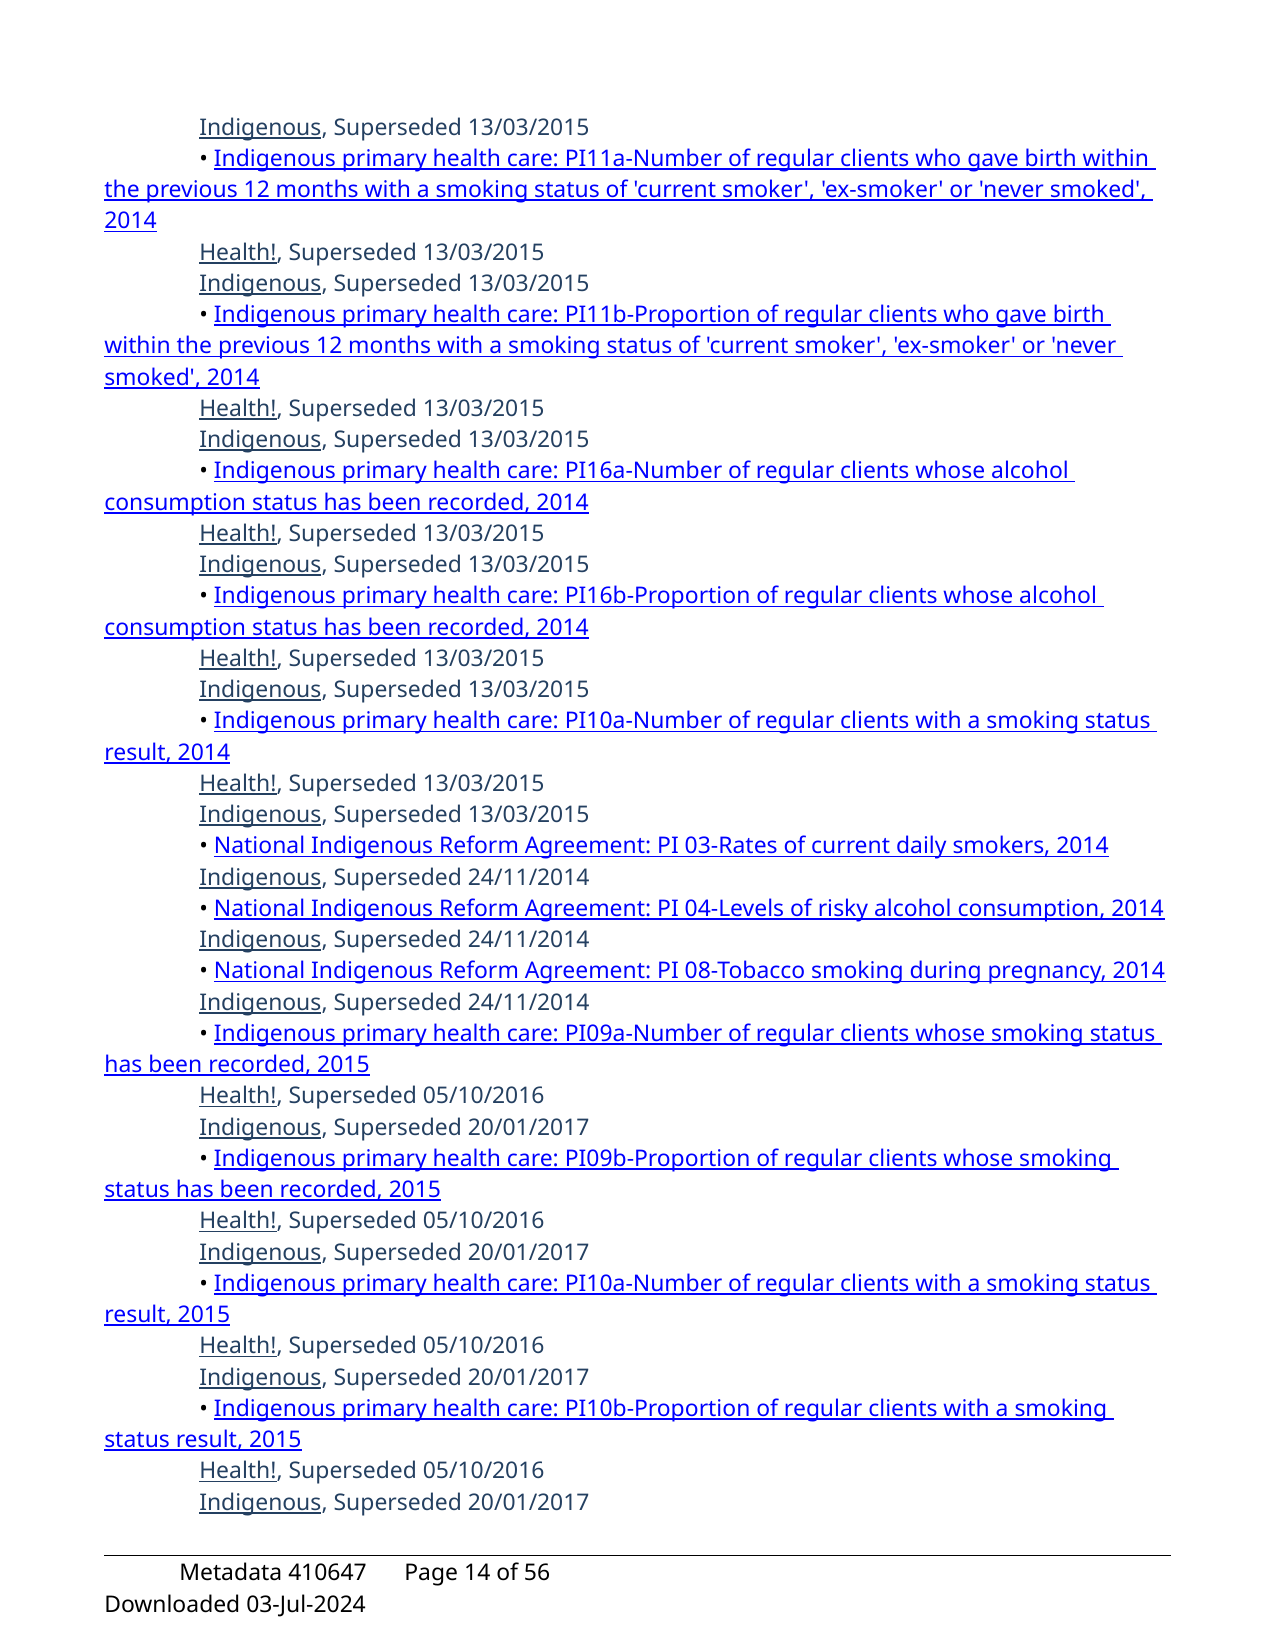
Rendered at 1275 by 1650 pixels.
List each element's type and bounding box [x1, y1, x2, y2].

text [104, 110, 1171, 1517]
